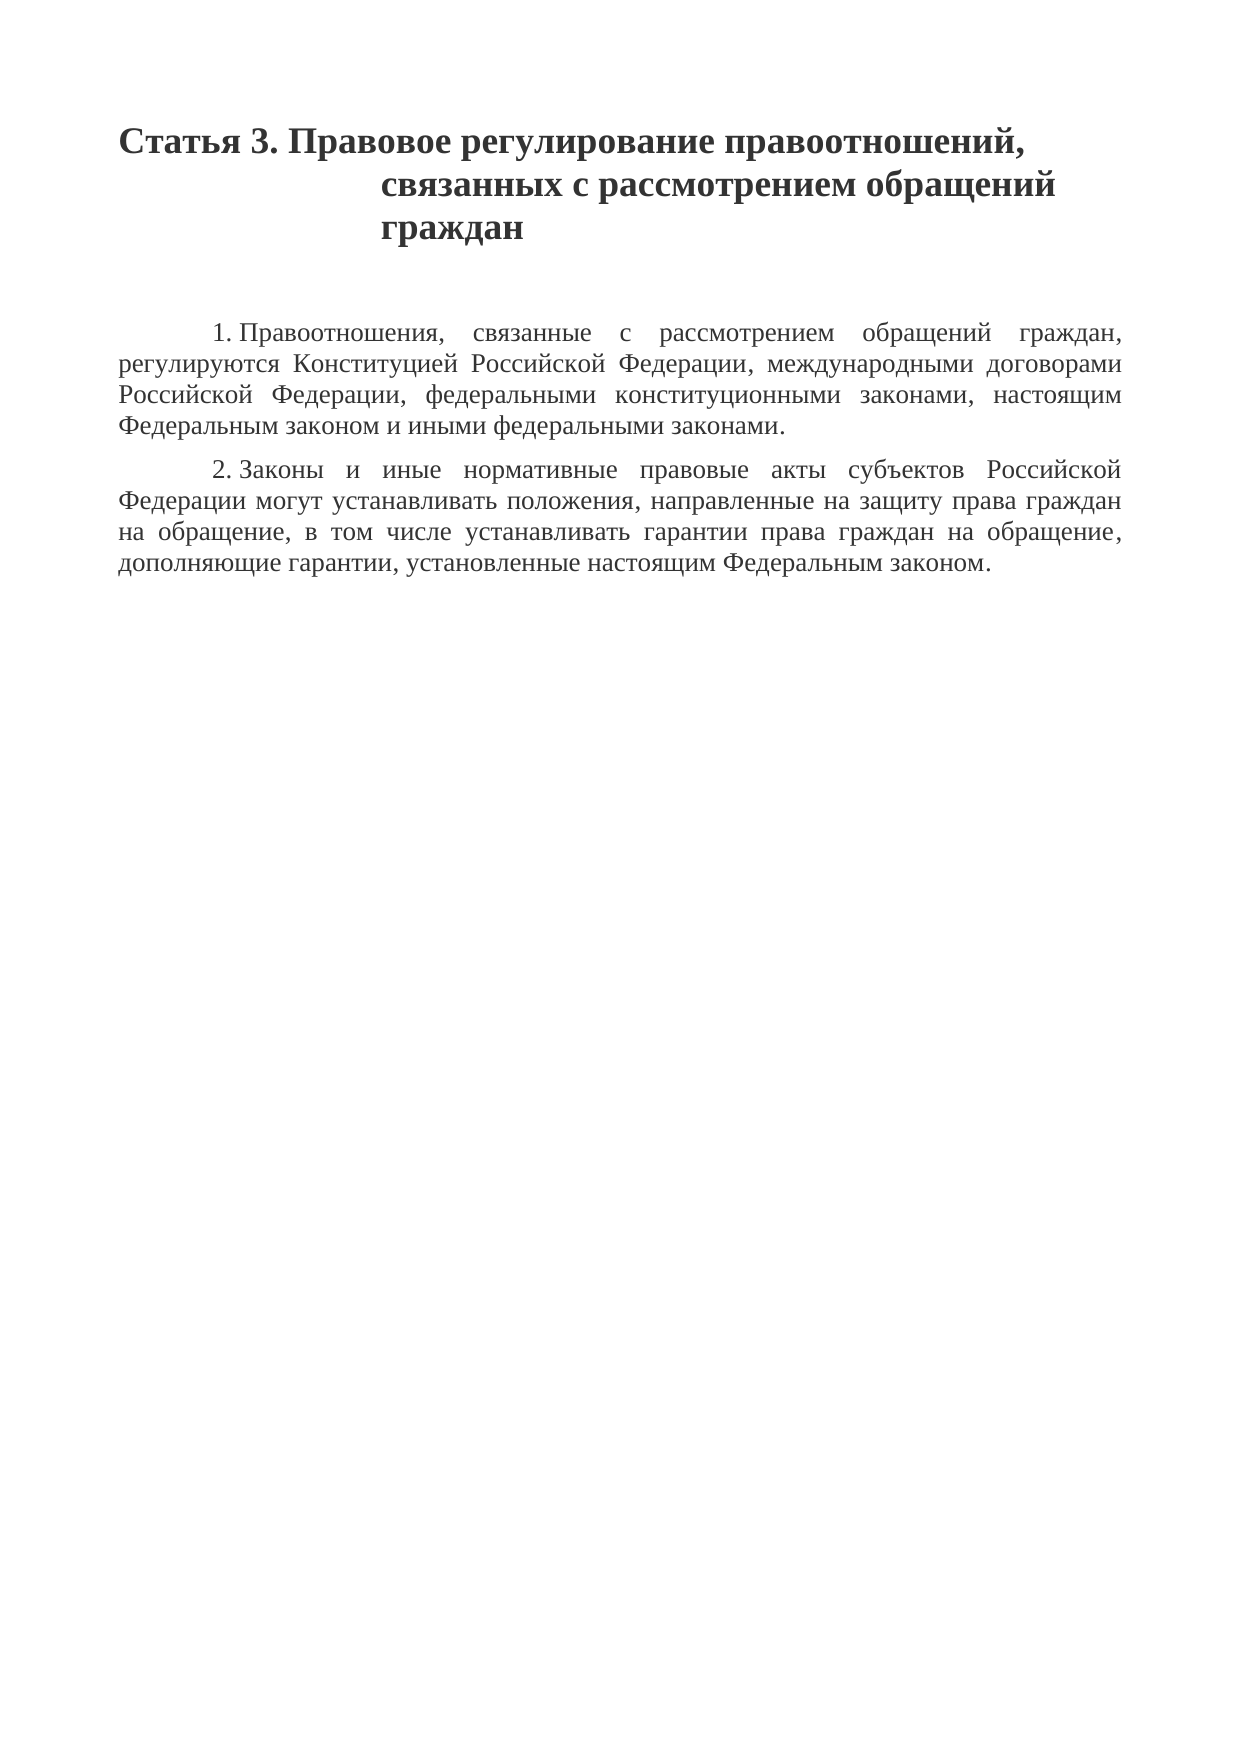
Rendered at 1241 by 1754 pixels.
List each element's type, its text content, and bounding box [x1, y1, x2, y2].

text Статья 3. Правовое регулирование правоотношений, связанных с рассмотрением обращений граждан [118, 118, 1122, 247]
text 2. Законы и иные нормативные правовые акты субъектов Российской Федерации могут устанавливать положения, направленные на защиту права граждан на обращение, в том числе устанавливать гарантии права граждан на обращение, дополняющие гарантии, установленные настоящим Федеральным законом. [118, 453, 1122, 577]
text 1. Правоотношения, связанные с рассмотрением обращений граждан, регулируются Конституцией Российской Федерации, международными договорами Российской Федерации, федеральными конституционными законами, настоящим Федеральным законом и иными федеральными законами. [118, 316, 1122, 440]
